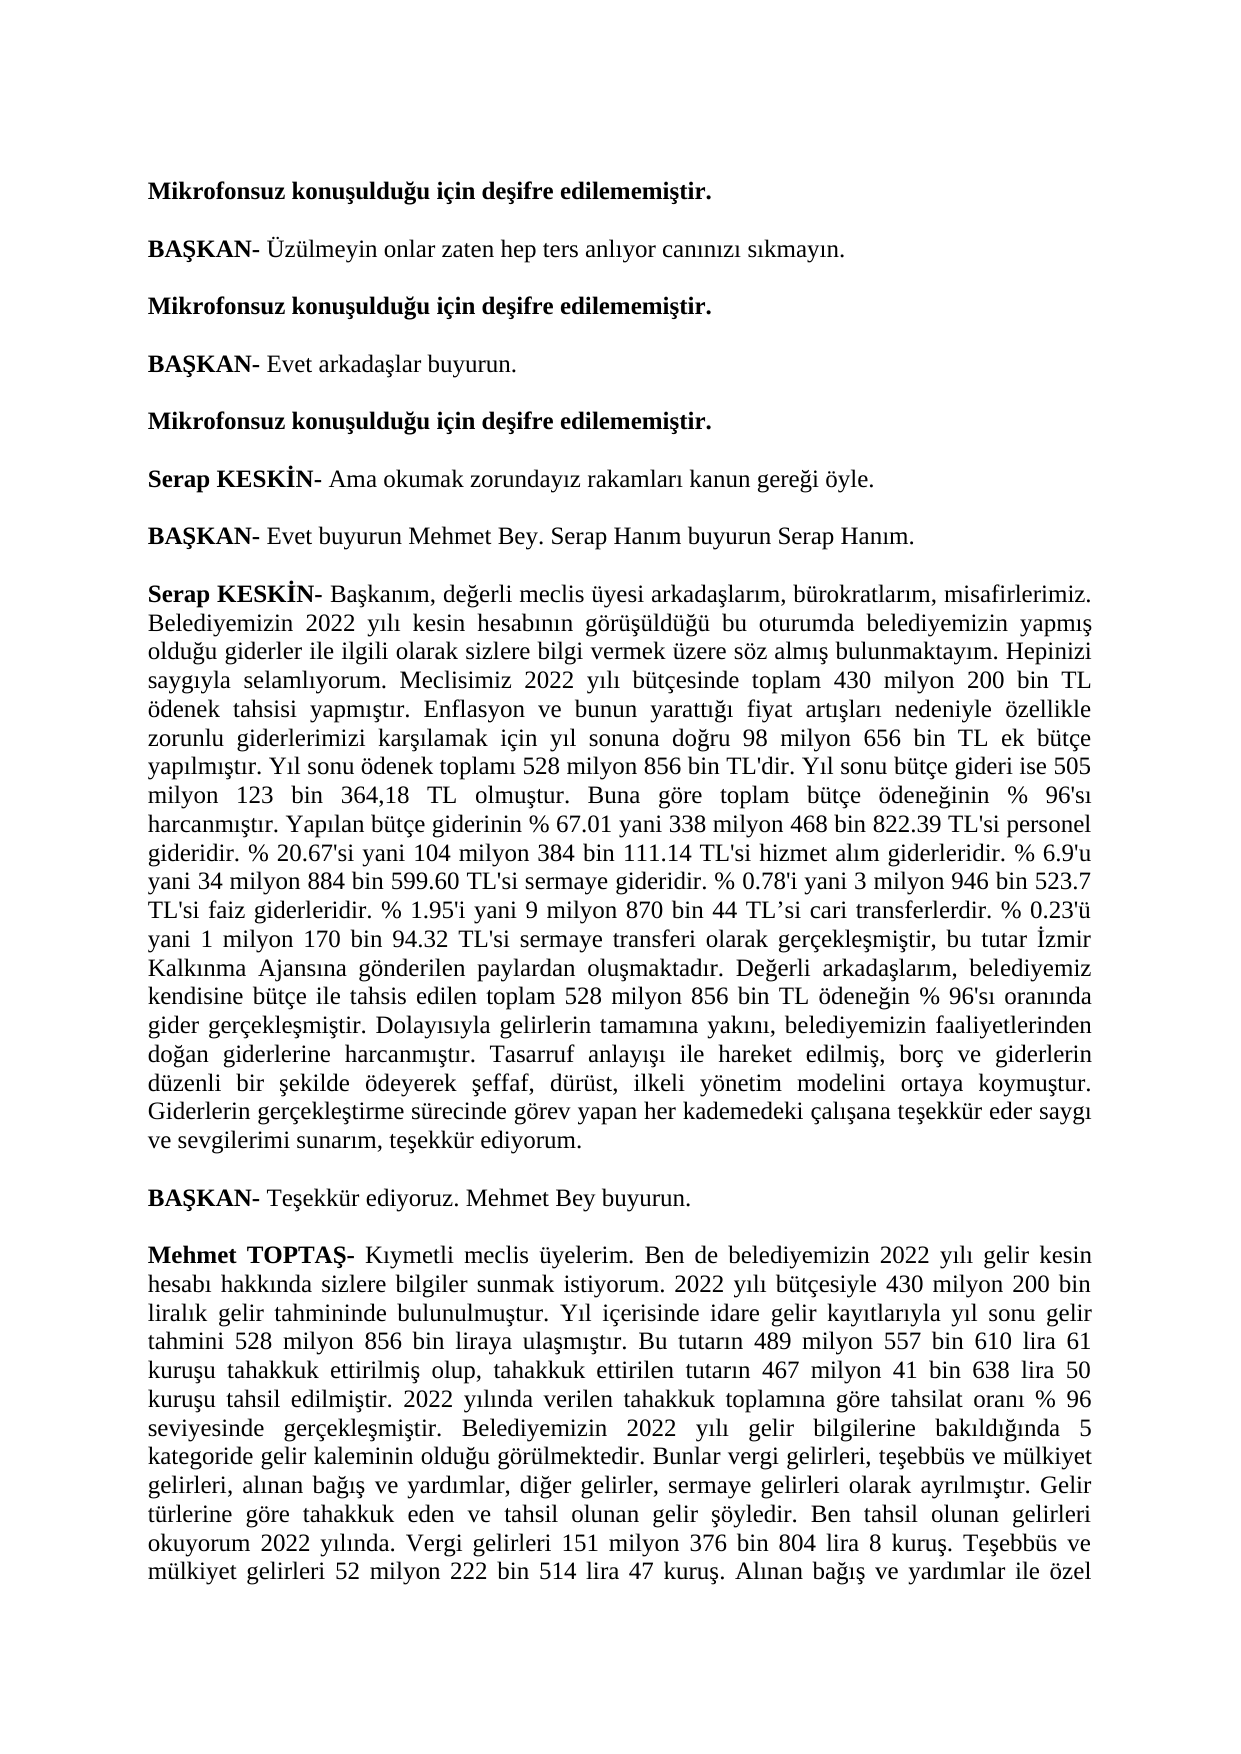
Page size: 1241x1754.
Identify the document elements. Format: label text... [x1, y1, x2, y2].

text BAŞKAN- Evet buyurun Mehmet Bey. Serap Hanım buyurun Serap Hanım. [148, 521, 1093, 550]
text BAŞKAN- Evet arkadaşlar buyurun. [148, 349, 1093, 378]
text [148, 176, 1093, 205]
text Serap KESKİN- Başkanım, değerli meclis üyesi arkadaşlarım, bürokratlarım, misafirlerimiz. Belediyemizin 2022 yılı kesin hesabının görüşüldüğü bu oturumda belediyemizin yapmış olduğu giderler ile ilgili olarak sizlere bilgi vermek üzere söz almış bulunmaktayım. Hepinizi saygıyla selamlıyorum. Meclisimiz 2022 yılı bütçesinde toplam 430 milyon 200 bin TL ödenek tahsisi yapmıştır. Enflasyon ve bunun yarattığı fiyat artışları nedeniyle özellikle zorunlu giderlerimizi karşılamak için yıl sonuna doğru 98 milyon 656 bin TL ek bütçe yapılmıştır. Yıl sonu ödenek toplamı 528 milyon 856 bin TL'dir. Yıl sonu bütçe gideri ise 505 milyon 123 bin 364,18 TL olmuştur. Buna göre toplam bütçe ödeneğinin % 96'sı harcanmıştır. Yapılan bütçe giderinin % 67.01 yani 338 milyon 468 bin 822.39 TL'si personel gideridir. % 20.67'si yani 104 milyon 384 bin 111.14 TL'si hizmet alım giderleridir. % 6.9'u yani 34 milyon 884 bin 599.60 TL'si sermaye gideridir. % 0.78'i yani 3 milyon 946 bin 523.7 TL'si faiz giderleridir. % 1.95'i yani 9 milyon 870 bin 44 TL’si cari transferlerdir. % 0.23'ü yani 1 milyon 170 bin 94.32 TL'si sermaye transferi olarak gerçekleşmiştir, bu tutar İzmir Kalkınma Ajansına gönderilen paylardan oluşmaktadır. Değerli arkadaşlarım, belediyemiz kendisine bütçe ile tahsis edilen toplam 528 milyon 856 bin TL ödeneğin % 96'sı oranında gider gerçekleşmiştir. Dolayısıyla gelirlerin tamamına yakını, belediyemizin faaliyetlerinden doğan giderlerine harcanmıştır. Tasarruf anlayışı ile hareket edilmiş, borç ve giderlerin düzenli bir şekilde ödeyerek şeffaf, dürüst, ilkeli yönetim modelini ortaya koymuştur. Giderlerin gerçekleştirme sürecinde görev yapan her kademedeki çalışana teşekkür eder saygı ve sevgilerimi sunarım, teşekkür ediyorum. [148, 579, 1093, 1154]
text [148, 1240, 1093, 1585]
text Serap KESKİN- Ama okumak zorundayız rakamları kanun gereği öyle. [148, 464, 1093, 493]
text Mikrofonsuz konuşulduğu için deşifre edilememiştir. [148, 406, 1093, 435]
text BAŞKAN- Teşekkür ediyoruz. Mehmet Bey buyurun. [148, 1183, 1093, 1211]
text BAŞKAN- Üzülmeyin onlar zaten hep ters anlıyor canınızı sıkmayın. [148, 234, 1093, 263]
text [148, 291, 1093, 320]
